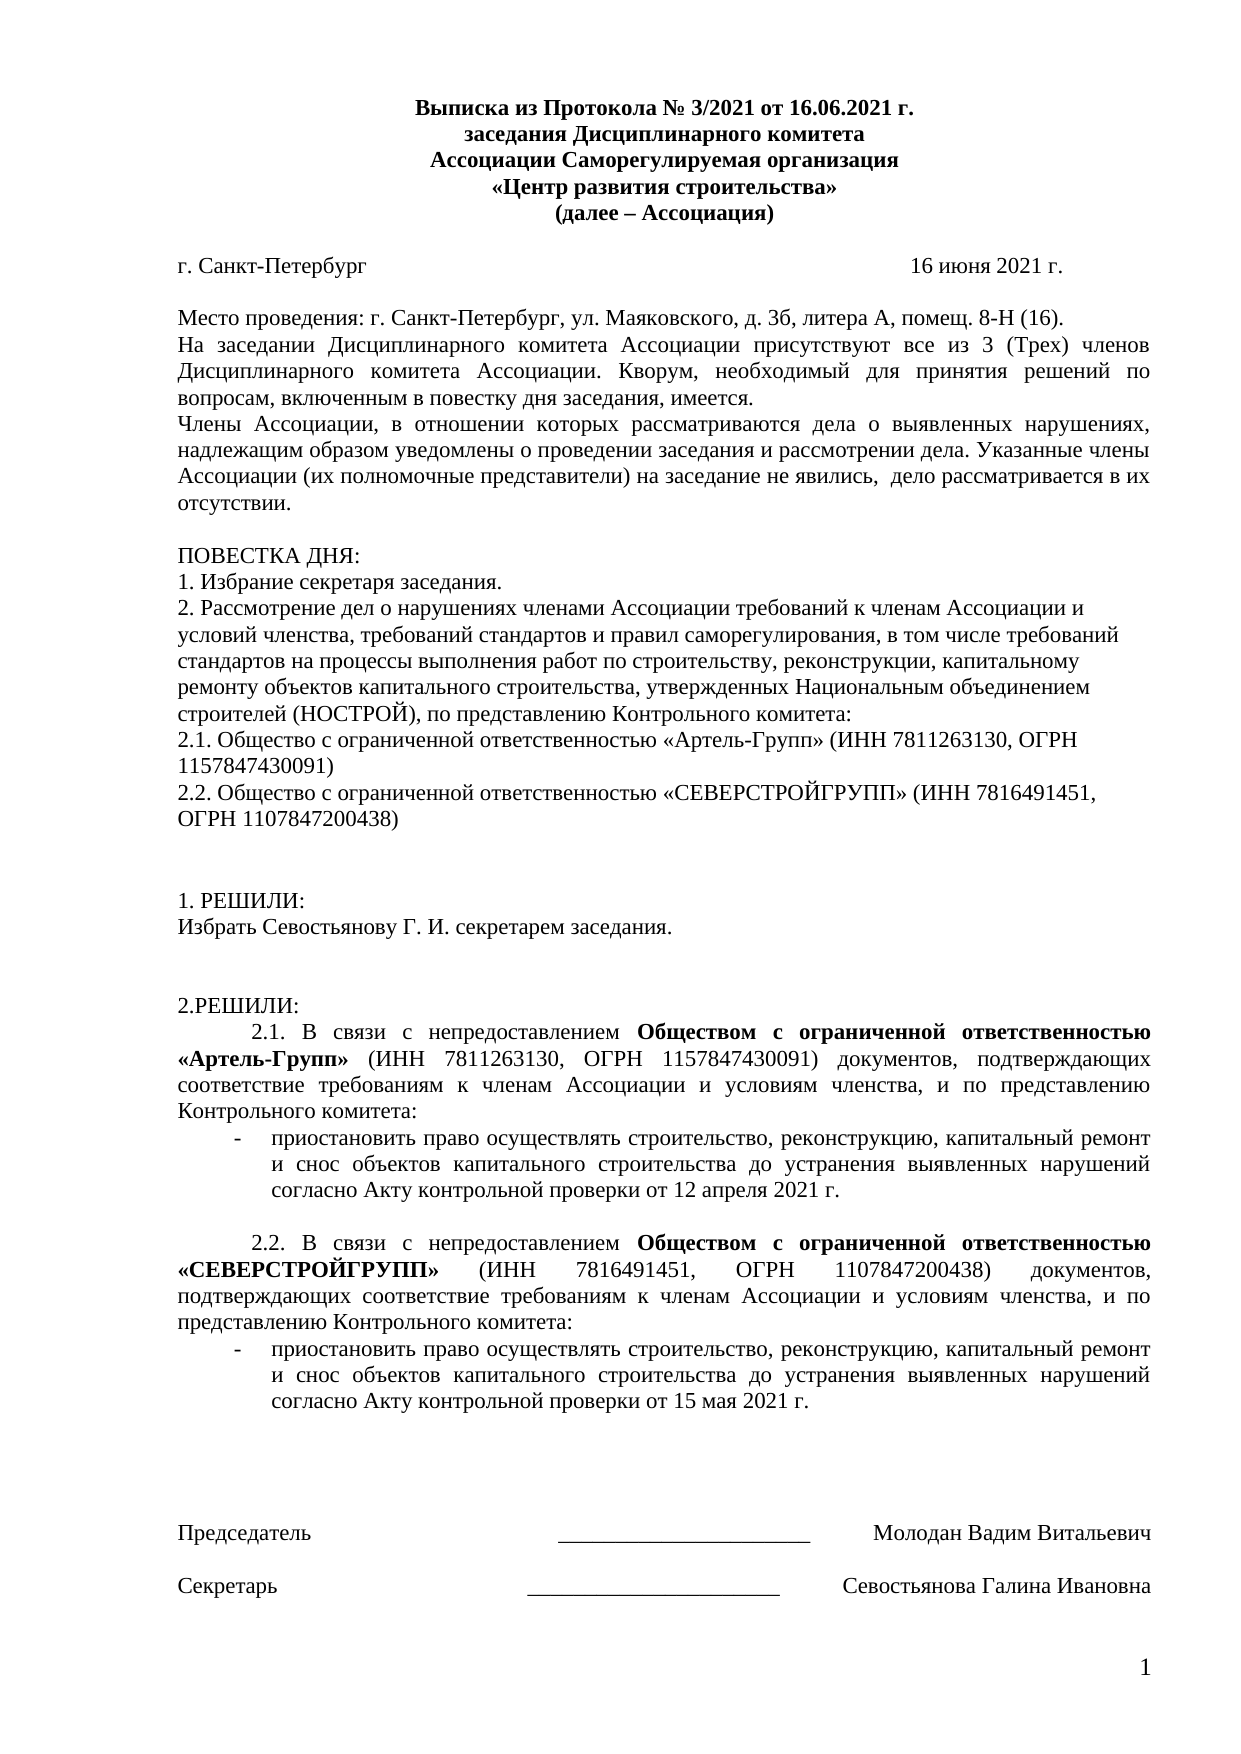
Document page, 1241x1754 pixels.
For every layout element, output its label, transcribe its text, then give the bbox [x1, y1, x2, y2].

text Избрать Севостьянову Г. И. секретарем заседания. [177, 913, 1152, 939]
list приостановить право осуществлять строительство, реконструкцию, капитальный ремонт и снос объектов капитального строительства до устранения выявленных нарушений согласно Акту контрольной проверки от 15 мая 2021 г. [233, 1335, 1152, 1414]
text Выписка из Протокола № 3/2021 от 16.06.2021 г. [177, 94, 1152, 120]
text 2.РЕШИЛИ: [177, 992, 1152, 1018]
text Члены Ассоциации, в отношении которых рассматриваются дела о выявленных нарушениях, надлежащим образом уведомлены о проведении заседания и рассмотрении дела. Указанные члены Ассоциации (их полномочные представители) на заседание не явились, дело рассматривается в их отсутствии. [177, 410, 1152, 515]
text ПОВЕСТКА ДНЯ: [177, 542, 1152, 568]
text (далее – Ассоциация) [177, 199, 1152, 225]
text 1. Избрание секретаря заседания. [177, 568, 1152, 594]
text г. Санкт-Петербург 16 июня 2021 г. [177, 252, 1152, 278]
text 2.1. В связи с непредоставлением Обществом с ограниченной ответственностью «Артель-Групп» (ИНН 7811263130, ОГРН 1157847430091) документов, подтверждающих соответствие требованиям к членам Ассоциации и условиям членства, и по представлению Контрольного комитета: [177, 1018, 1152, 1124]
text 2. Рассмотрение дел о нарушениях членами Ассоциации требований к членам Ассоциации и условий членства, требований стандартов и правил саморегулирования, в том числе требований стандартов на процессы выполнения работ по строительству, реконструкции, капитальному ремонту объектов капитального строительства, утвержденных Национальным объединением строителей (НОСТРОЙ), по представлению Контрольного комитета: [177, 594, 1152, 726]
text 2.1. Общество с ограниченной ответственностью «Артель-Групп» (ИНН 7811263130, ОГРН 1157847430091) [177, 726, 1152, 779]
text На заседании Дисциплинарного комитета Ассоциации присутствуют все из 3 (Трех) членов Дисциплинарного комитета Ассоциации. Кворум, необходимый для принятия решений по вопросам, включенным в повестку дня заседания, имеется. [177, 331, 1152, 410]
text заседания Дисциплинарного комитета [177, 120, 1152, 146]
text «Центр развития строительства» [177, 173, 1152, 199]
text 2.2. Общество с ограниченной ответственностью «СЕВЕРСТРОЙГРУПП» (ИНН 7816491451, ОГРН 1107847200438) [177, 779, 1152, 832]
table_header ______________________ Молодан Вадим Витальевич ______________________ Севостьянова Галина Ивановна [365, 1519, 1163, 1598]
text 1. РЕШИЛИ: [177, 887, 1152, 913]
list приостановить право осуществлять строительство, реконструкцию, капитальный ремонт и снос объектов капитального строительства до устранения выявленных нарушений согласно Акту контрольной проверки от 12 апреля 2021 г. [233, 1124, 1152, 1203]
text Ассоциации Саморегулируемая организация [177, 146, 1152, 173]
text Место проведения: г. Санкт-Петербург, ул. Маяковского, д. 3б, литера А, помещ. 8-Н (16). [177, 304, 1152, 331]
text 2.2. В связи с непредоставлением Обществом с ограниченной ответственностью «СЕВЕРСТРОЙГРУПП» (ИНН 7816491451, ОГРН 1107847200438) документов, подтверждающих соответствие требованиям к членам Ассоциации и условиям членства, и по представлению Контрольного комитета: [177, 1229, 1152, 1335]
table_header Председатель Секретарь [166, 1519, 365, 1598]
